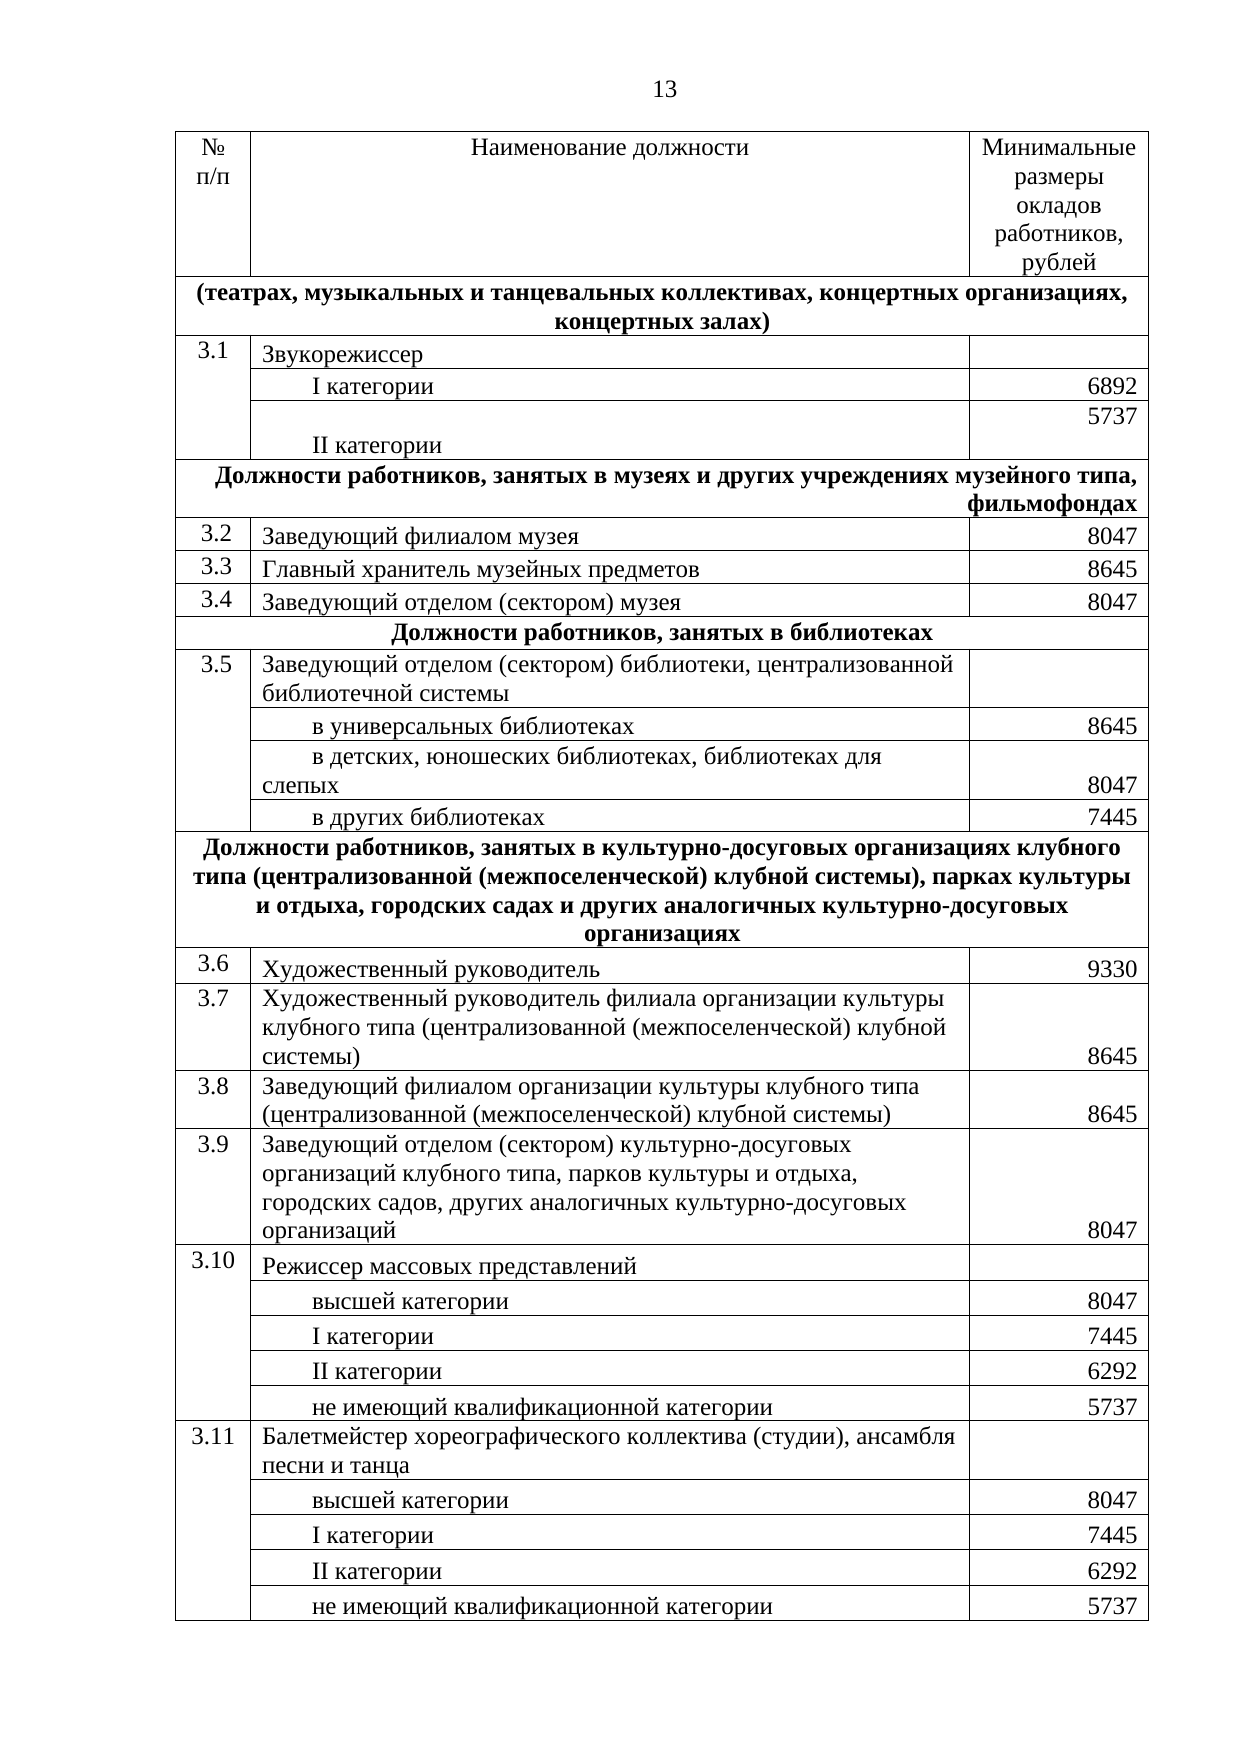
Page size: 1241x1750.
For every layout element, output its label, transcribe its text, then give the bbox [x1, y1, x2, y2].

table_cell II категории [251, 1351, 969, 1385]
table_cell Заведующий филиалом организации культуры клубного типа (централизованной (межпоселенческой) клубной системы) [251, 1071, 969, 1128]
table_cell в универсальных библиотеках [251, 708, 969, 740]
table_cell 8047 [970, 584, 1148, 616]
table_cell 7445 [970, 1515, 1148, 1549]
table_cell 7445 [970, 800, 1148, 831]
table_cell 6292 [970, 1550, 1148, 1584]
table_cell Должности работников, занятых в музеях и других учреждениях музейного типа, фильмофондах [176, 460, 1148, 517]
table_cell в детских, юношеских библиотеках, библиотеках для слепых [251, 741, 969, 798]
table_cell 9330 [970, 948, 1148, 982]
table_cell 8047 [970, 1129, 1148, 1244]
table_cell 3.2 [176, 518, 250, 550]
table_cell [970, 1245, 1148, 1279]
table_cell 3.11 [176, 1421, 250, 1620]
table_cell 8047 [970, 1480, 1148, 1514]
table_cell Заведующий отделом (сектором) культурно-досуговых организаций клубного типа, парков культуры и отдыха, городских садов, других аналогичных культурно-досуговых организаций [251, 1129, 969, 1244]
table_cell 8047 [970, 518, 1148, 550]
table_cell 3.6 [176, 948, 250, 982]
table_cell 5737 [970, 1586, 1148, 1620]
table_cell не имеющий квалификационной категории [251, 1586, 969, 1620]
table_cell [970, 650, 1148, 707]
table_cell высшей категории [251, 1480, 969, 1514]
table_cell 8645 [970, 1071, 1148, 1128]
table_cell II категории [251, 1550, 969, 1584]
table_cell 3.9 [176, 1129, 250, 1244]
table_cell I категории [251, 1316, 969, 1350]
table_cell 6892 [970, 369, 1148, 400]
table_cell 8645 [970, 708, 1148, 740]
table_cell 3.1 [176, 336, 250, 459]
table_cell Главный хранитель музейных предметов [251, 551, 969, 583]
table_cell 3.10 [176, 1245, 250, 1420]
table_cell 8645 [970, 984, 1148, 1070]
table_cell I категории [251, 1515, 969, 1549]
table_cell Режиссер массовых представлений [251, 1245, 969, 1279]
table_cell 8047 [970, 741, 1148, 798]
table_cell 3.5 [176, 650, 250, 831]
table_cell Заведующий отделом (сектором) музея [251, 584, 969, 616]
table_cell [970, 336, 1148, 367]
table_header Минимальные размеры окладов работников, рублей [970, 132, 1148, 276]
table_cell Заведующий филиалом музея [251, 518, 969, 550]
table_cell 7445 [970, 1316, 1148, 1350]
table_cell 3.7 [176, 984, 250, 1070]
table_header Наименование должности [251, 132, 969, 276]
table_cell 5737 [970, 401, 1148, 459]
table_cell высшей категории [251, 1281, 969, 1315]
table_cell Должности работников, занятых в культурно-досуговых организациях клубного типа (централизованной (межпоселенческой) клубной системы), парках культуры и отдыха, городских садах и других аналогичных культурно-досуговых организациях [176, 832, 1148, 947]
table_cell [176, 277, 1148, 334]
table_cell 3.4 [176, 584, 250, 616]
table_cell 8047 [970, 1281, 1148, 1315]
table_cell 6292 [970, 1351, 1148, 1385]
table_cell Должности работников, занятых в библиотеках [176, 617, 1148, 648]
table_cell Художественный руководитель филиала организации культуры клубного типа (централизованной (межпоселенческой) клубной системы) [251, 984, 969, 1070]
table_cell Художественный руководитель [251, 948, 969, 982]
table_cell 3.8 [176, 1071, 250, 1128]
table_cell Балетмейстер хореографического коллектива (студии), ансамбля песни и танца [251, 1421, 969, 1479]
table_header № п/п [176, 132, 250, 276]
table_cell II категории [251, 401, 969, 459]
table_cell I категории [251, 369, 969, 400]
table_cell 3.3 [176, 551, 250, 583]
table_cell [970, 1421, 1148, 1479]
table_cell Звукорежиссер [251, 336, 969, 367]
table_cell Заведующий отделом (сектором) библиотеки, централизованной библиотечной системы [251, 650, 969, 707]
table_cell 5737 [970, 1386, 1148, 1420]
table_cell не имеющий квалификационной категории [251, 1386, 969, 1420]
table_cell 8645 [970, 551, 1148, 583]
table_cell в других библиотеках [251, 800, 969, 831]
